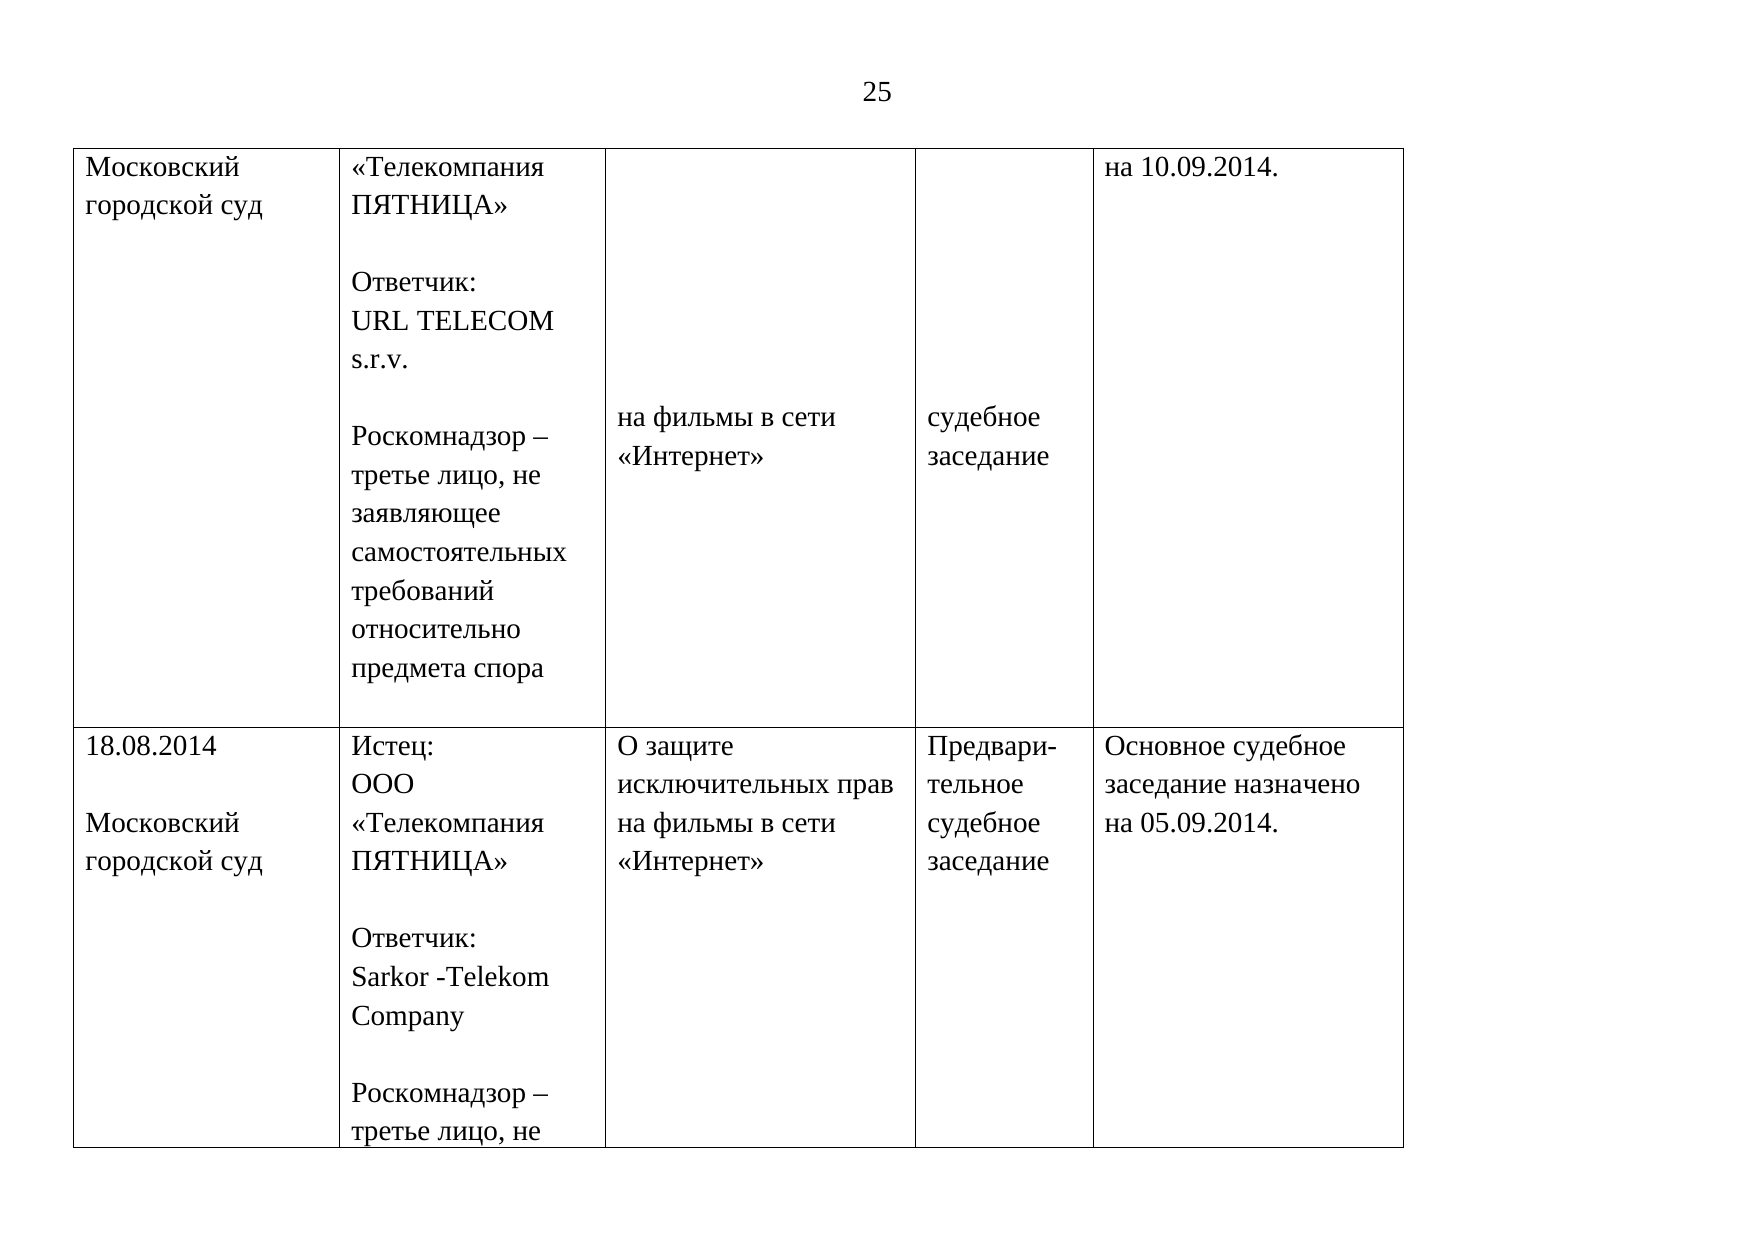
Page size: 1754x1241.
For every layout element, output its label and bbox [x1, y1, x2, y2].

table_cell [1094, 728, 1403, 1147]
table_cell [74, 728, 339, 1147]
table_cell [340, 149, 605, 727]
table_cell [916, 728, 1093, 1147]
table_cell [1094, 149, 1403, 727]
table_cell [916, 149, 1093, 727]
table_cell [606, 149, 915, 727]
table_cell [74, 149, 339, 727]
table_cell [606, 728, 915, 1147]
table_cell [340, 728, 605, 1147]
